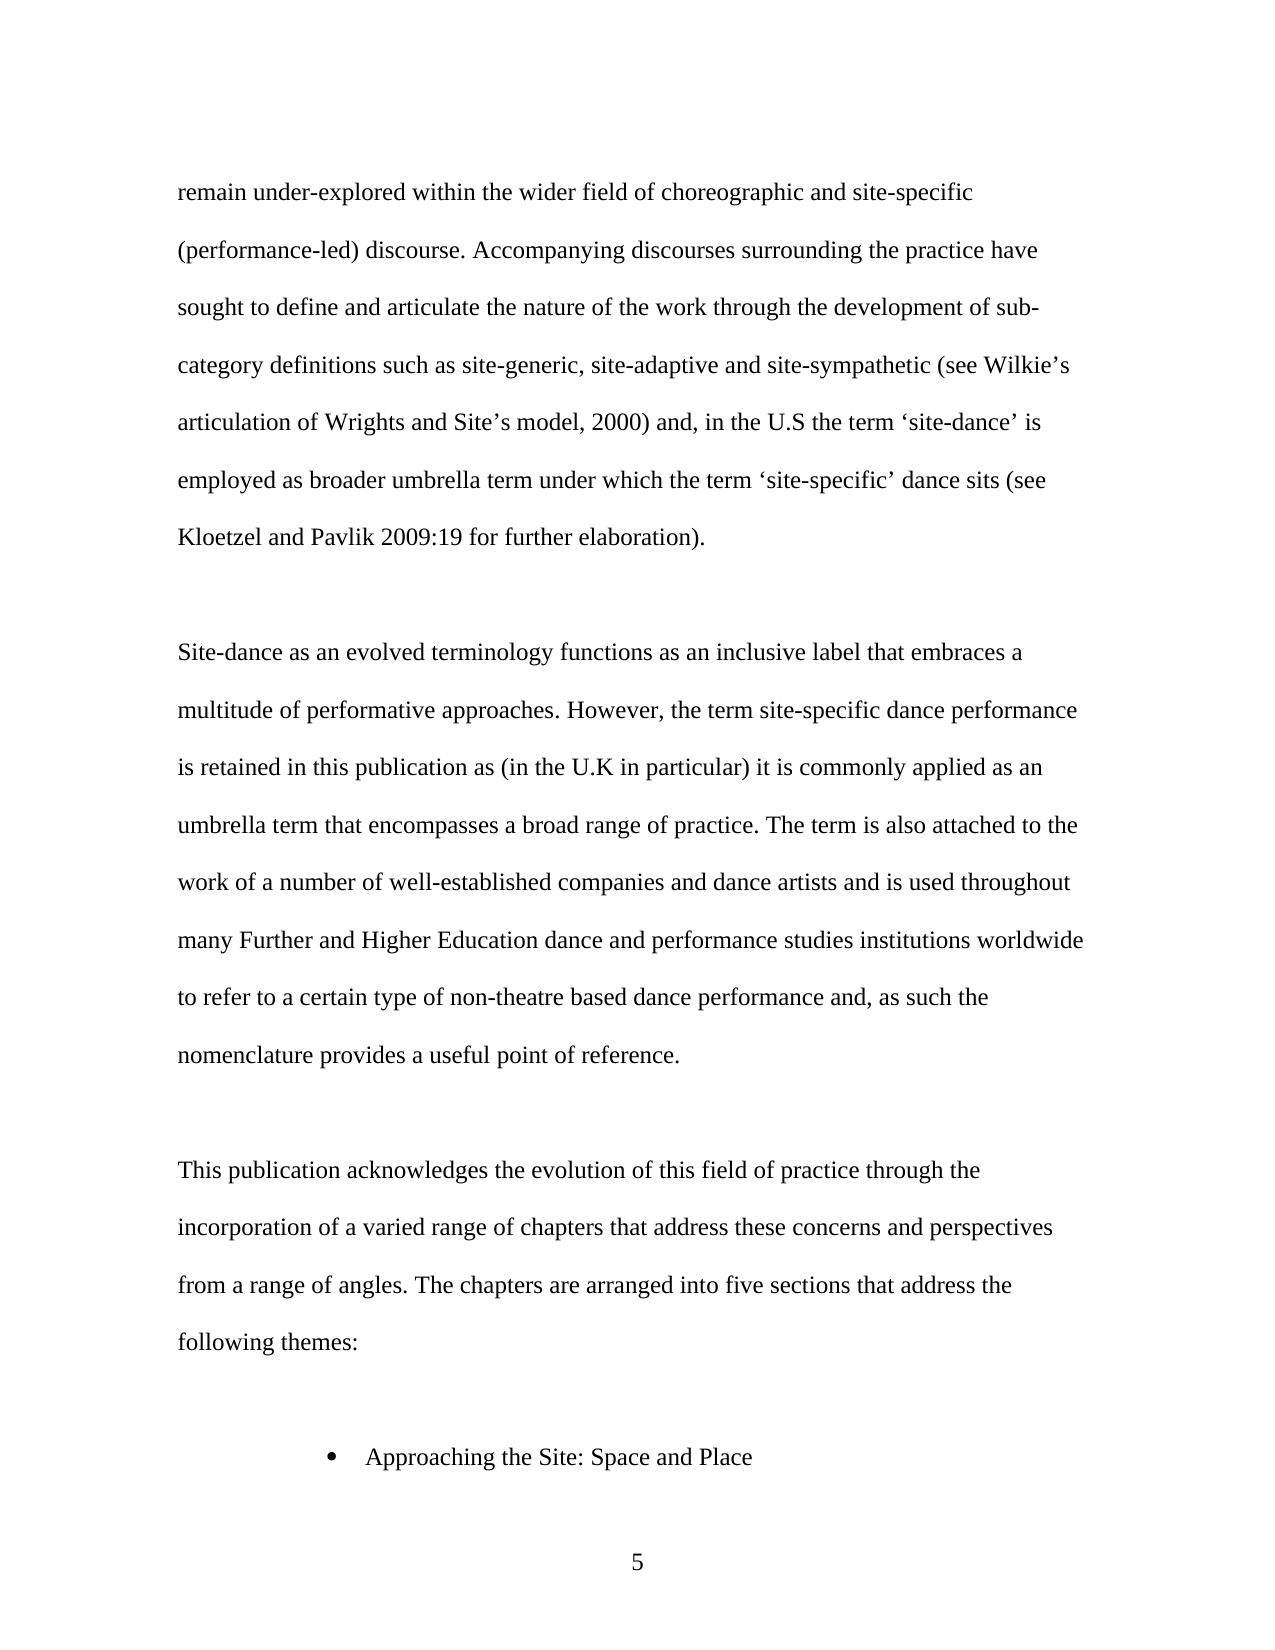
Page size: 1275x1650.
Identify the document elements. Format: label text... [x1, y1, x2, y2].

text This publication acknowledges the evolution of this field of practice through the incorporation of a varied range of chapters that address these concerns and perspectives from a range of angles. The chapters are arranged into five sections that address the following themes: [177, 1155, 1098, 1356]
list Approaching the Site: Space and Place [327, 1442, 1098, 1471]
text Site-dance as an evolved terminology functions as an inclusive label that embraces a multitude of performative approaches. However, the term site-specific dance performance is retained in this publication as (in the U.K in particular) it is commonly applied as an umbrella term that encompasses a broad range of practice. The term is also attached to the work of a number of well-established companies and dance artists and is used throughout many Further and Higher Education dance and performance studies institutions worldwide to refer to a certain type of non-theatre based dance performance and, as such the nomenclature provides a useful point of reference. [177, 637, 1098, 1068]
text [177, 177, 1098, 551]
